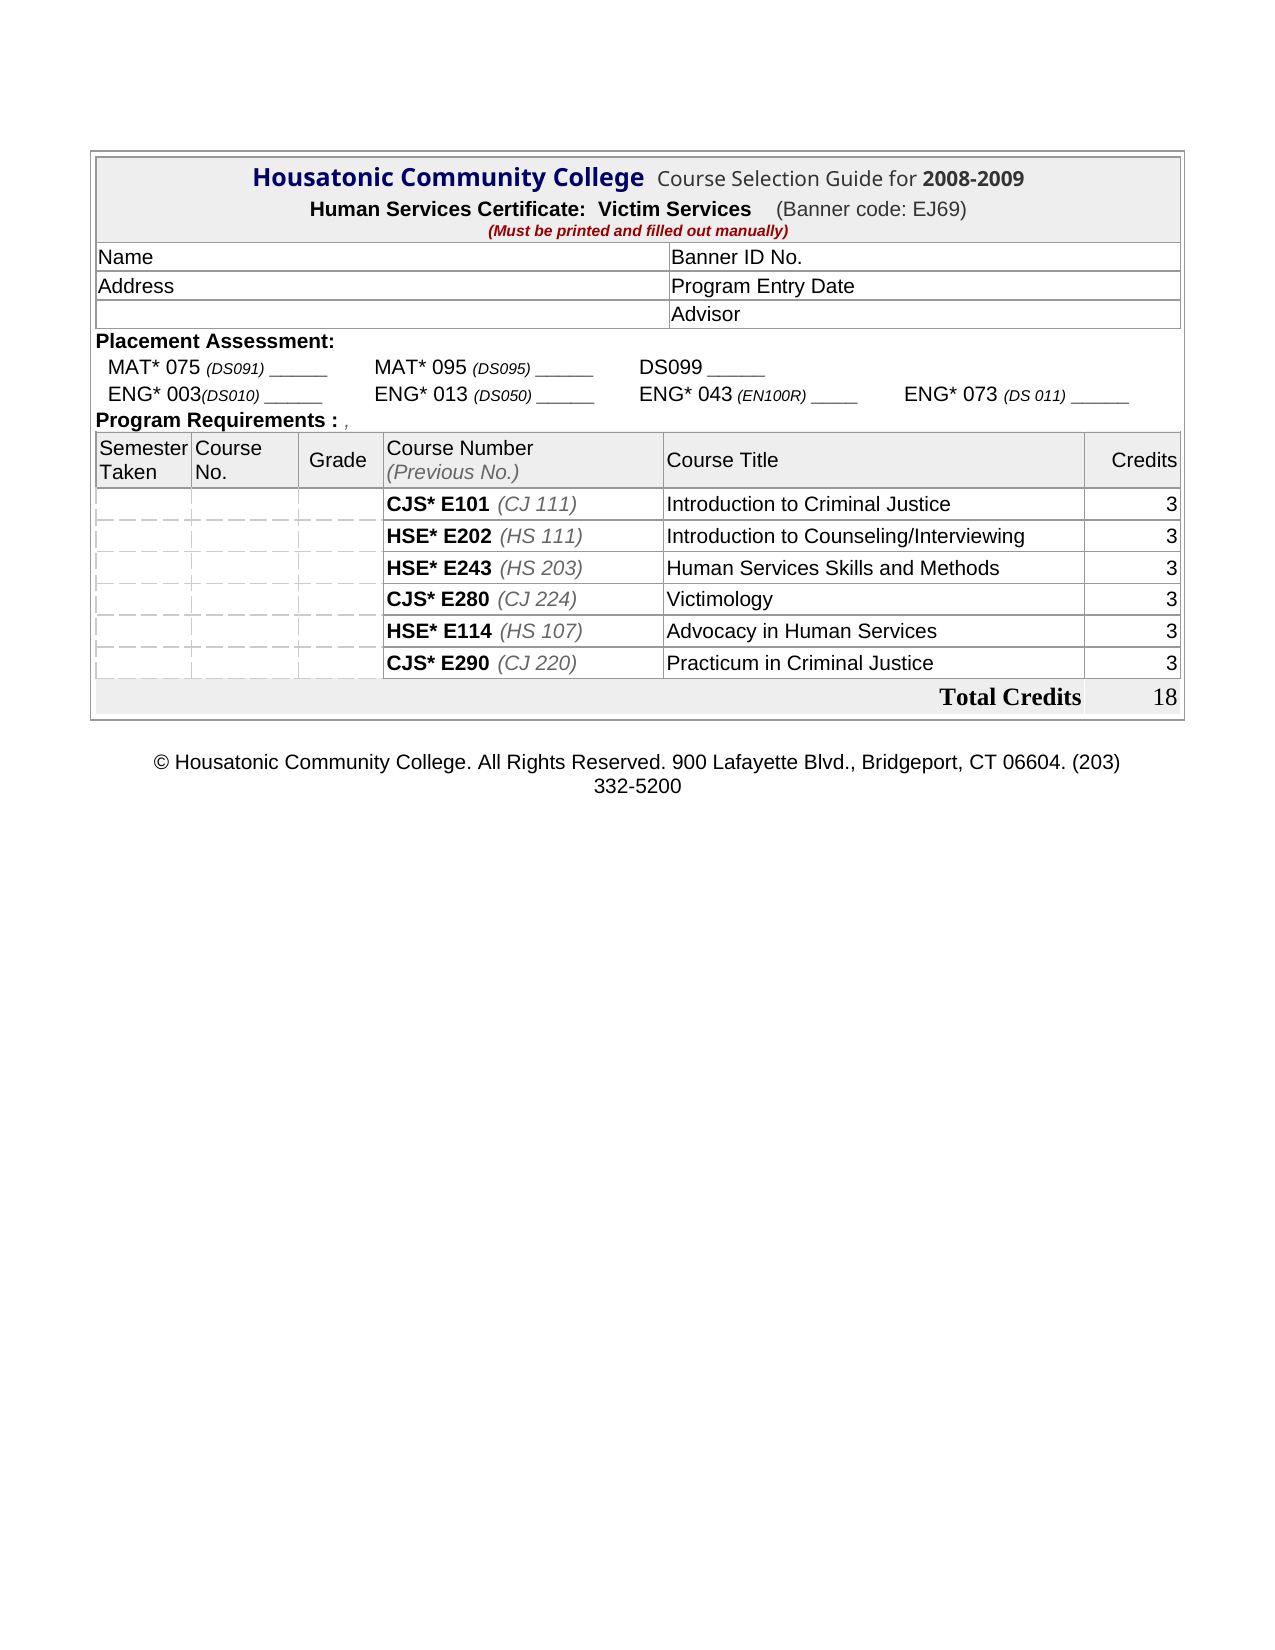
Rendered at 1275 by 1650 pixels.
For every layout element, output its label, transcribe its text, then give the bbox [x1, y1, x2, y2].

text © Housatonic Community College. All Rights Reserved. 900 Lafayette Blvd., Bridgeport, CT 06604. (203) 332-5200 [150, 750, 1125, 798]
table_header Placement Assessment: Program Requirements : , [91, 152, 1184, 719]
